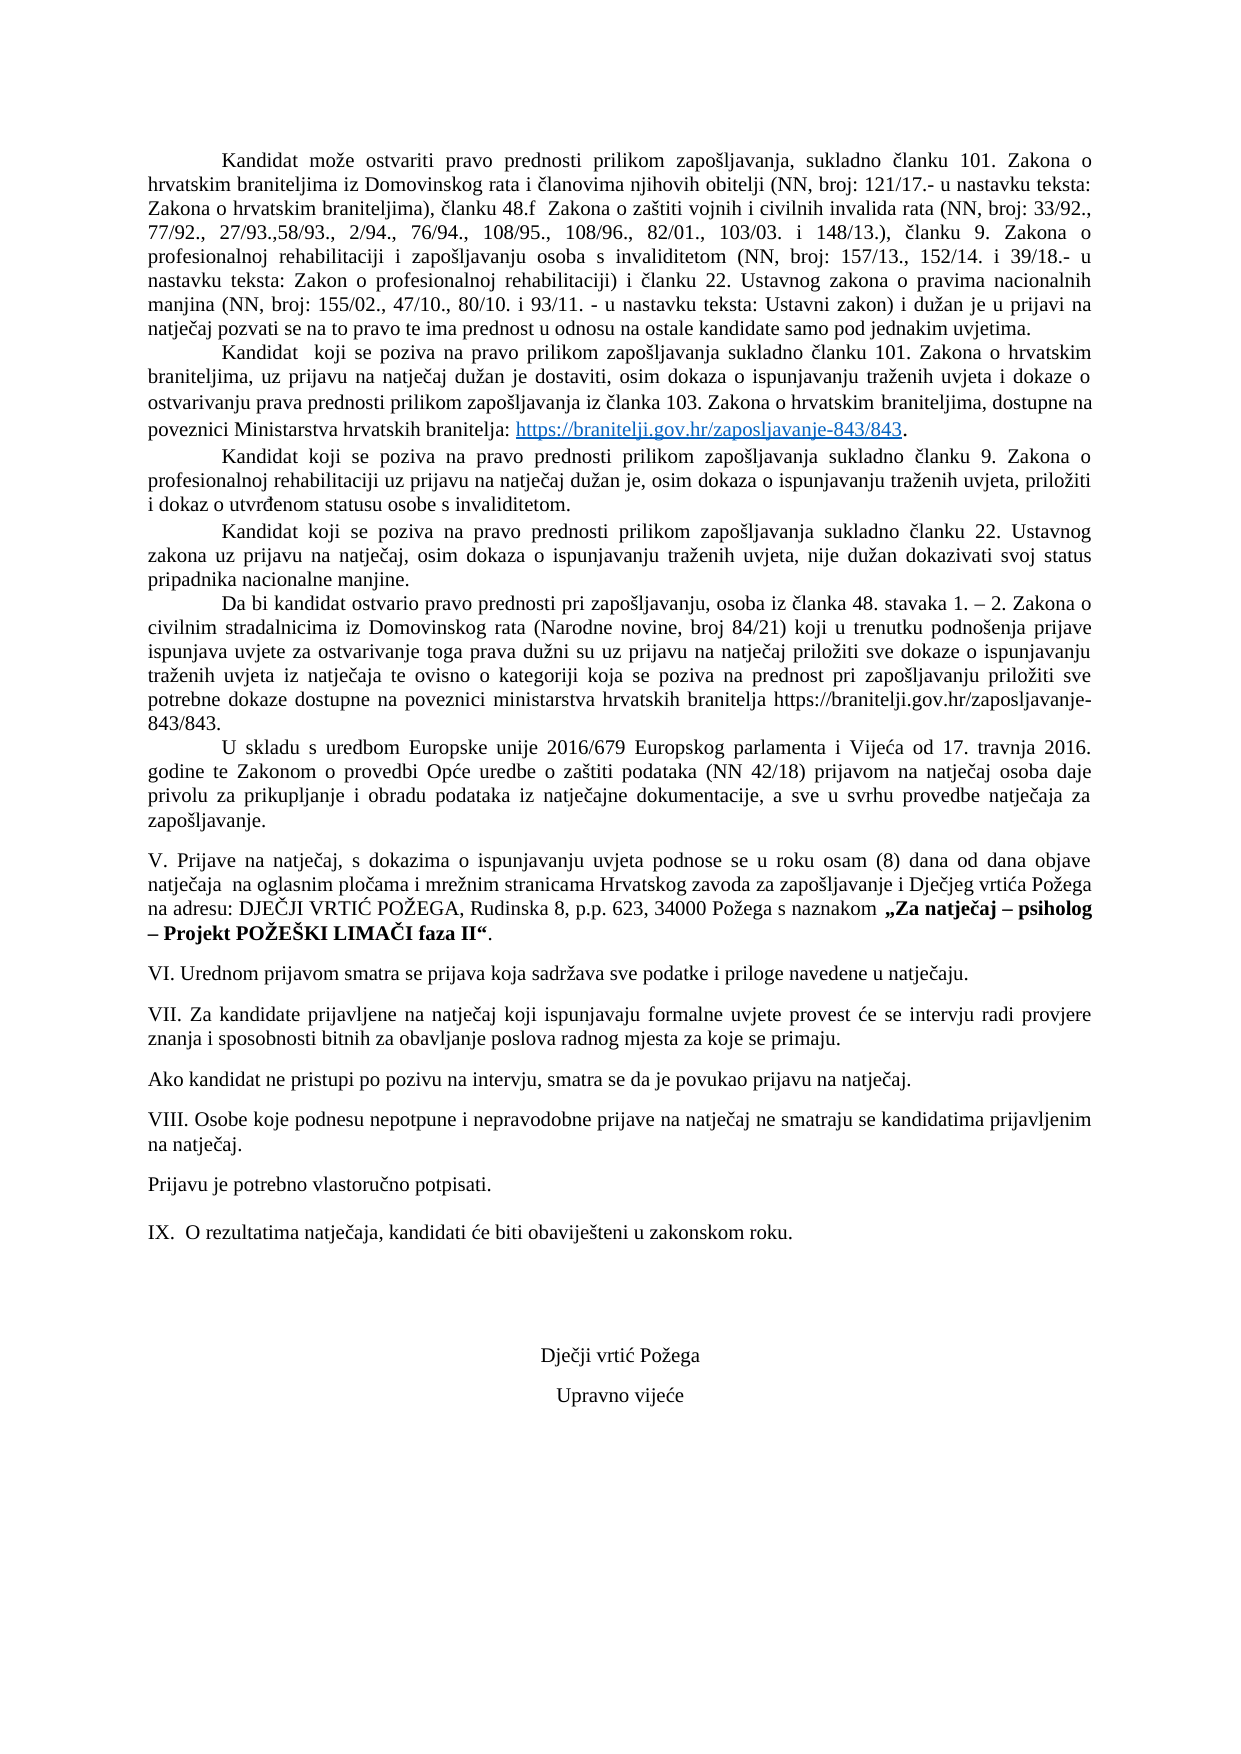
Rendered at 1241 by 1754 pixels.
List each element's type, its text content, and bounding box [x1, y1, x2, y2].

text U skladu s uredbom Europske unije 2016/679 Europskog parlamenta i Vijeća od 17. travnja 2016. godine te Zakonom o provedbi Opće uredbe o zaštiti podataka (NN 42/18) prijavom na natječaj osoba daje privolu za prikupljanje i obradu podataka iz natječajne dokumentacije, a sve u svrhu provedbe natječaja za zapošljavanje. [148, 735, 1093, 832]
text IX. O rezultatima natječaja, kandidati će biti obaviješteni u zakonskom roku. [148, 1220, 1093, 1244]
text Kandidat koji se poziva na pravo prilikom zapošljavanja sukladno članku 101. Zakona o hrvatskim braniteljima, uz prijavu na natječaj dužan je dostaviti, osim dokaza o ispunjavanju traženih uvjeta i dokaze o ostvarivanju prava prednosti prilikom zapošljavanja iz članka 103. Zakona o hrvatskim braniteljima, dostupne na poveznici Ministarstva hrvatskih branitelja: https://branitelji.gov.hr/zaposljavanje-843/843. [148, 340, 1093, 441]
text VII. Za kandidate prijavljene na natječaj koji ispunjavaju formalne uvjete provest će se intervju radi provjere znanja i sposobnosti bitnih za obavljanje poslova radnog mjesta za koje se primaju. [148, 1002, 1093, 1050]
text Kandidat može ostvariti pravo prednosti prilikom zapošljavanja, sukladno članku 101. Zakona o hrvatskim braniteljima iz Domovinskog rata i članovima njihovih obitelji (NN, broj: 121/17.- u nastavku teksta: Zakona o hrvatskim braniteljima), članku 48.f Zakona o zaštiti vojnih i civilnih invalida rata (NN, broj: 33/92., 77/92., 27/93.,58/93., 2/94., 76/94., 108/95., 108/96., 82/01., 103/03. i 148/13.), članku 9. Zakona o profesionalnoj rehabilitaciji i zapošljavanju osoba s invaliditetom (NN, broj: 157/13., 152/14. i 39/18.- u nastavku teksta: Zakon o profesionalnoj rehabilitaciji) i članku 22. Ustavnog zakona o pravima nacionalnih manjina (NN, broj: 155/02., 47/10., 80/10. i 93/11. - u nastavku teksta: Ustavni zakon) i dužan je u prijavi na natječaj pozvati se na to pravo te ima prednost u odnosu na ostale kandidate samo pod jednakim uvjetima. [148, 148, 1093, 340]
text Dječji vrtić Požega [148, 1342, 1093, 1367]
text Prijavu je potrebno vlastoručno potpisati. [148, 1172, 1093, 1196]
text Kandidat koji se poziva na pravo prednosti prilikom zapošljavanja sukladno članku 22. Ustavnog zakona uz prijavu na natječaj, osim dokaza o ispunjavanju traženih uvjeta, nije dužan dokazivati svoj status pripadnika nacionalne manjine. [148, 519, 1093, 591]
text Ako kandidat ne pristupi po pozivu na intervju, smatra se da je povukao prijavu na natječaj. [148, 1067, 1093, 1091]
text V. Prijave na natječaj, s dokazima o ispunjavanju uvjeta podnose se u roku osam (8) dana od dana objave natječaja na oglasnim pločama i mrežnim stranicama Hrvatskog zavoda za zapošljavanje i Dječjeg vrtića Požega na adresu: DJEČJI VRTIĆ POŽEGA, Rudinska 8, p.p. 623, 34000 Požega s naznakom „Za natječaj – psiholog – Projekt POŽEŠKI LIMAČI faza II“. [148, 848, 1093, 944]
text Da bi kandidat ostvario pravo prednosti pri zapošljavanju, osoba iz članka 48. stavaka 1. – 2. Zakona o civilnim stradalnicima iz Domovinskog rata (Narodne novine, broj 84/21) koji u trenutku podnošenja prijave ispunjava uvjete za ostvarivanje toga prava dužni su uz prijavu na natječaj priložiti sve dokaze o ispunjavanju traženih uvjeta iz natječaja te ovisno o kategoriji koja se poziva na prednost pri zapošljavanju priložiti sve potrebne dokaze dostupne na poveznici ministarstva hrvatskih branitelja https://branitelji.gov.hr/zaposljavanje-843/843. [148, 591, 1093, 735]
text VI. Urednom prijavom smatra se prijava koja sadržava sve podatke i priloge navedene u natječaju. [148, 961, 1093, 985]
text Upravno vijeće [148, 1383, 1093, 1407]
text Kandidat koji se poziva na pravo prednosti prilikom zapošljavanja sukladno članku 9. Zakona o profesionalnoj rehabilitaciji uz prijavu na natječaj dužan je, osim dokaza o ispunjavanju traženih uvjeta, priložiti i dokaz o utvrđenom statusu osobe s invaliditetom. [148, 444, 1093, 516]
text VIII. Osobe koje podnesu nepotpune i nepravodobne prijave na natječaj ne smatraju se kandidatima prijavljenim na natječaj. [148, 1107, 1093, 1156]
